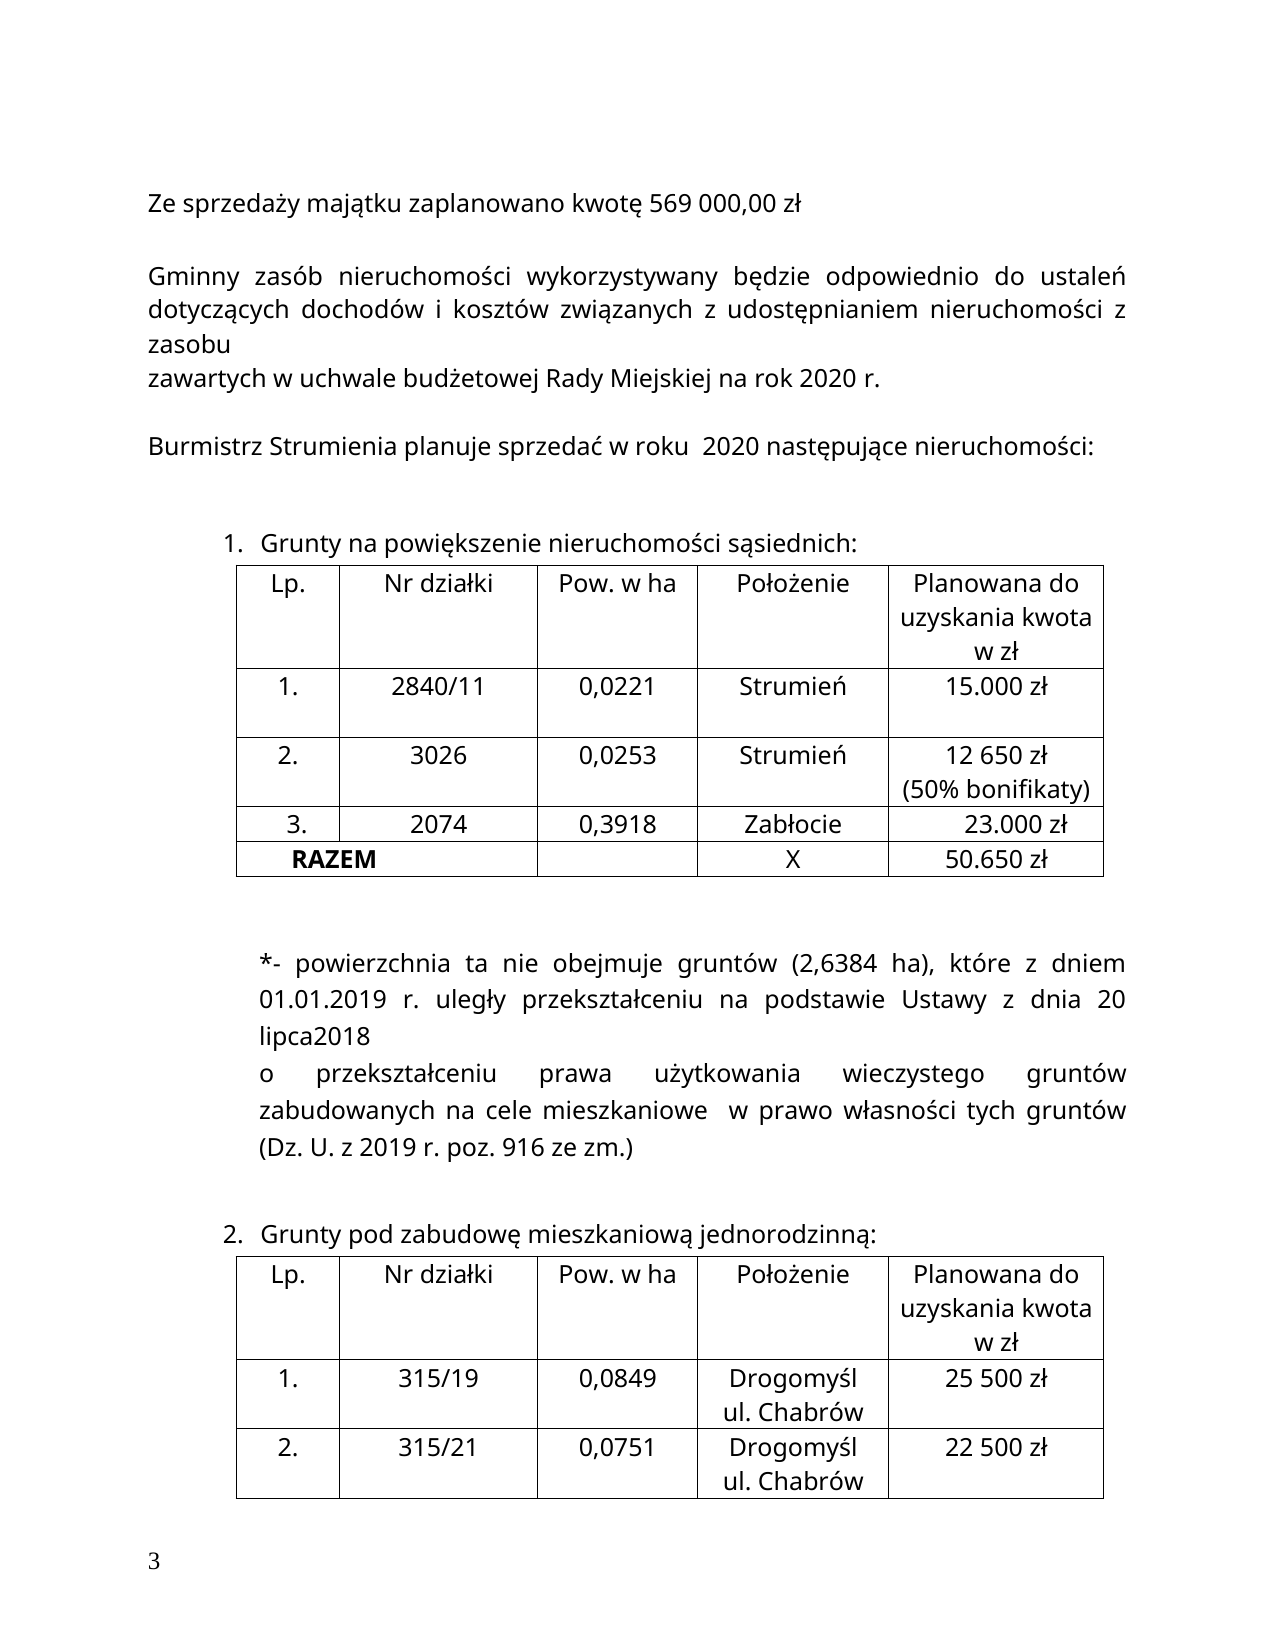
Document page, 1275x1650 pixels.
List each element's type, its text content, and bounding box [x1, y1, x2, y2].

table_header Pow. w ha [538, 1257, 697, 1359]
table_header Planowana do uzyskania kwota w zł [889, 1257, 1103, 1359]
table_header Położenie [698, 566, 888, 668]
table_header Lp. [237, 1257, 339, 1359]
table_cell 12 650 zł (50% bonifikaty) [889, 738, 1103, 806]
table_cell 0,0253 [538, 738, 697, 806]
table_header Nr działki [340, 566, 537, 668]
table_cell RAZEM [237, 842, 537, 876]
table_cell Strumień [698, 738, 888, 806]
table_cell 315/19 [340, 1360, 537, 1428]
table_header Nr działki [340, 1257, 537, 1359]
table_cell 2. [237, 738, 339, 806]
table_header Pow. w ha [538, 566, 697, 668]
table_cell Zabłocie [698, 807, 888, 841]
table_cell 2074 [340, 807, 537, 841]
table_cell 2840/11 [340, 669, 537, 737]
table_header Lp. [237, 566, 339, 668]
table_cell 1. [237, 1360, 339, 1428]
text Ze sprzedaży majątku zaplanowano kwotę 569 000,00 zł [148, 186, 1126, 220]
table_cell 22 500 zł [889, 1429, 1103, 1497]
table_cell 1. [237, 669, 339, 737]
table_cell 0,3918 [538, 807, 697, 841]
table_cell 50.650 zł [889, 842, 1103, 876]
table_cell Strumień [698, 669, 888, 737]
list Grunty pod zabudowę mieszkaniową jednorodzinną: [223, 1217, 1127, 1251]
table_cell X [698, 842, 888, 876]
table_cell 2. [237, 1429, 339, 1497]
text zawartych w uchwale budżetowej Rady Miejskiej na rok 2020 r. [148, 360, 1127, 394]
table_cell 3026 [340, 738, 537, 806]
table_cell 0,0221 [538, 669, 697, 737]
table_cell 23.000 zł [889, 807, 1103, 841]
table_cell 315/21 [340, 1429, 537, 1497]
table_cell Drogomyśl ul. Chabrów [698, 1429, 888, 1497]
list Grunty na powiększenie nieruchomości sąsiednich: [223, 525, 1127, 559]
table_header Położenie [698, 1257, 888, 1359]
table_cell 0,0751 [538, 1429, 697, 1497]
text *- powierzchnia ta nie obejmuje gruntów (2,6384 ha), które z dniem 01.01.2019 r. uległy przekształceniu na podstawie Ustawy z dnia 20 lipca2018 o przekształceniu prawa użytkowania wieczystego gruntów zabudowanych na cele mieszkaniowe w prawo własności tych gruntów (Dz. U. z 2019 r. poz. 916 ze zm.) [259, 945, 1127, 1163]
table_header Planowana do uzyskania kwota w zł [889, 566, 1103, 668]
table_cell 0,0849 [538, 1360, 697, 1428]
table_cell [538, 842, 697, 876]
text Gminny zasób nieruchomości wykorzystywany będzie odpowiednio do ustaleń dotyczących dochodów i kosztów związanych z udostępnianiem nieruchomości z zasobu [148, 258, 1127, 360]
table_cell 25 500 zł [889, 1360, 1103, 1428]
table_cell 15.000 zł [889, 669, 1103, 737]
table_cell 3. [237, 807, 339, 841]
text Burmistrz Strumienia planuje sprzedać w roku 2020 następujące nieruchomości: [148, 428, 1127, 462]
table_cell Drogomyśl ul. Chabrów [698, 1360, 888, 1428]
